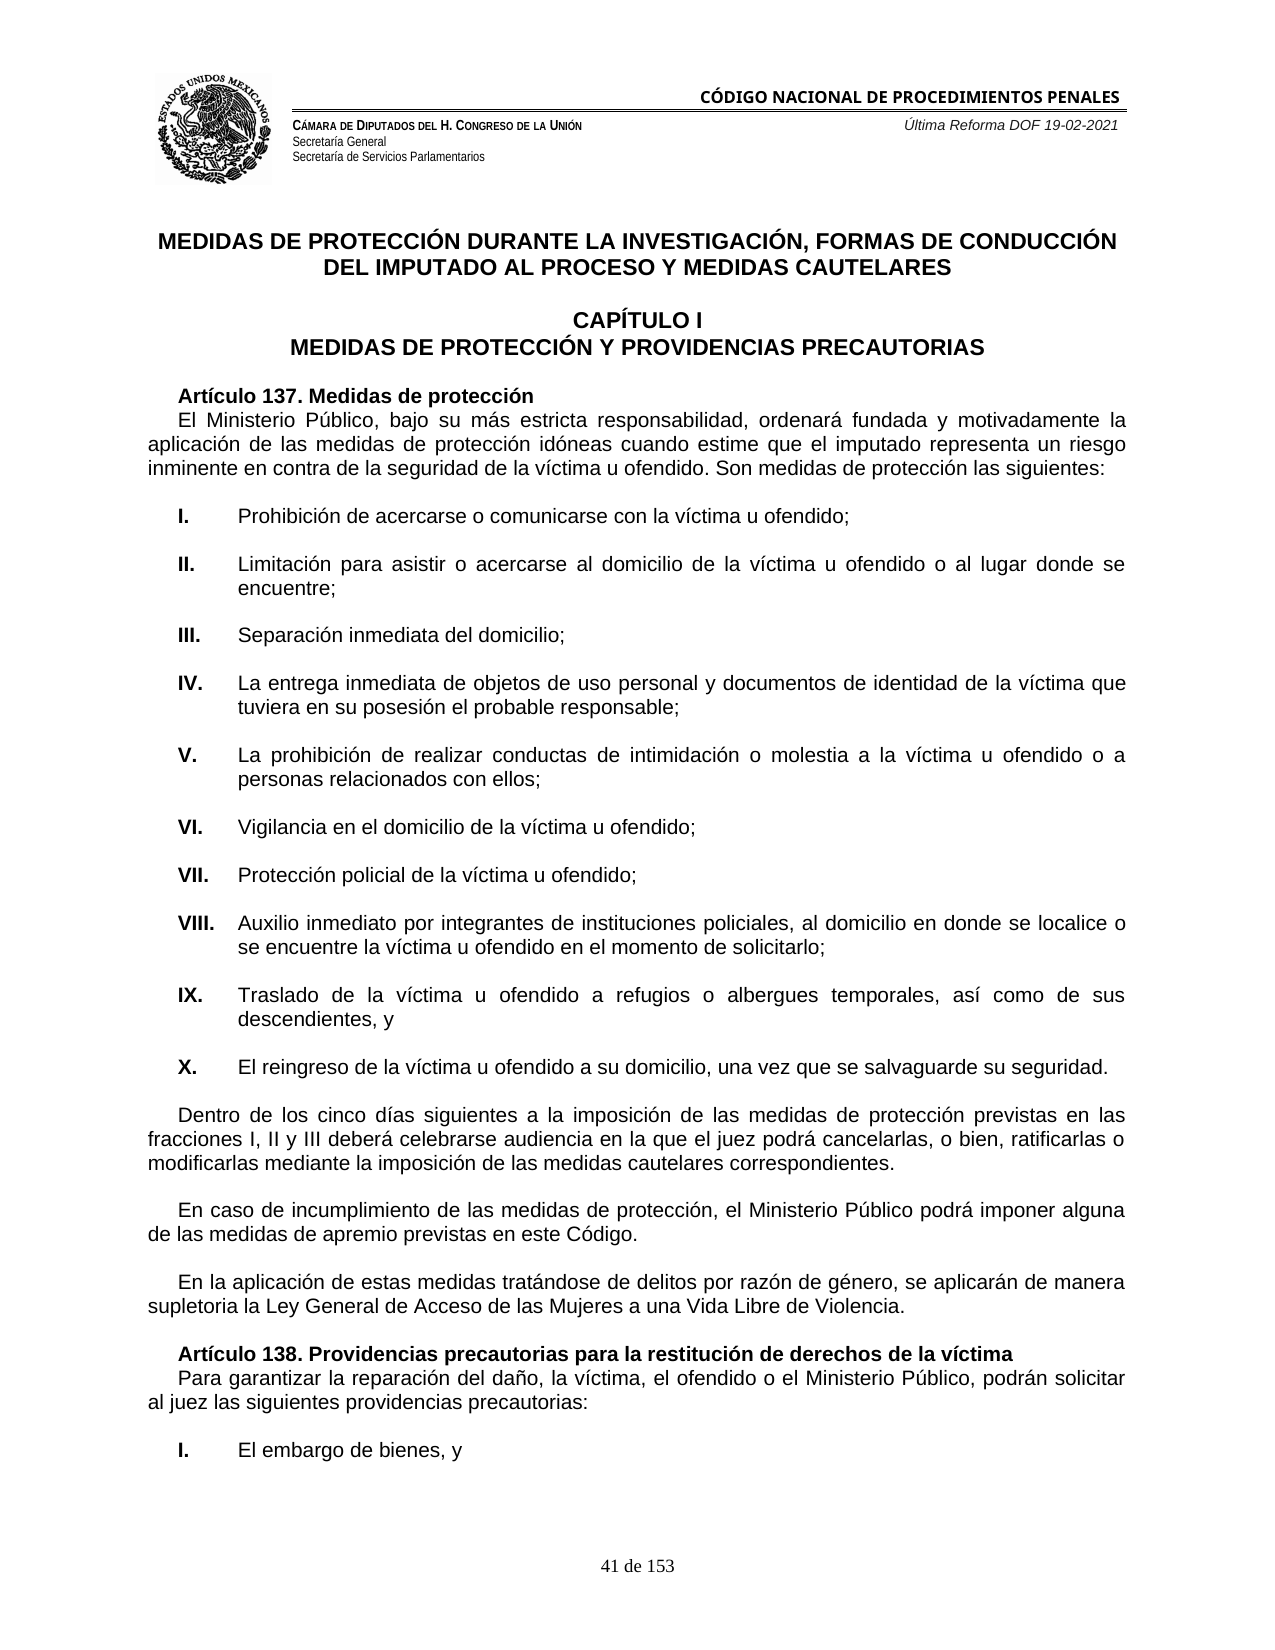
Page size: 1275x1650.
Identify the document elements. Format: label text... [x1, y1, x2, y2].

text El Ministerio Público, bajo su más estricta responsabilidad, ordenará fundada y motivadamente la aplicación de las medidas de protección idóneas cuando estime que el imputado representa un riesgo inminente en contra de la seguridad de la víctima u ofendido. Son medidas de protección las siguientes: [148, 408, 1127, 479]
text CAPÍTULO I [148, 307, 1127, 333]
text VII. Protección policial de la víctima u ofendido; [178, 863, 1127, 887]
text MEDIDAS DE PROTECCIÓN Y PROVIDENCIAS PRECAUTORIAS [148, 333, 1127, 360]
text IX. Traslado de la víctima u ofendido a refugios o albergues temporales, así como de sus descendientes, y [178, 983, 1127, 1031]
text VIII. Auxilio inmediato por integrantes de instituciones policiales, al domicilio en donde se localice o se encuentre la víctima u ofendido en el momento de solicitarlo; [178, 911, 1127, 959]
text V. La prohibición de realizar conductas de intimidación o molestia a la víctima u ofendido o a personas relacionados con ellos; [178, 743, 1127, 791]
text VI. Vigilancia en el domicilio de la víctima u ofendido; [178, 815, 1127, 839]
text En caso de incumplimiento de las medidas de protección, el Ministerio Público podrá imponer alguna de las medidas de apremio previstas en este Código. [148, 1198, 1127, 1246]
text IV. La entrega inmediata de objetos de uso personal y documentos de identidad de la víctima que tuviera en su posesión el probable responsable; [178, 671, 1127, 719]
text Dentro de los cinco días siguientes a la imposición de las medidas de protección previstas en las fracciones I, II y III deberá celebrarse audiencia en la que el juez podrá cancelarlas, o bien, ratificarlas o modificarlas mediante la imposición de las medidas cautelares correspondientes. [148, 1102, 1127, 1174]
text I. El embargo de bienes, y [178, 1438, 1127, 1462]
text En la aplicación de estas medidas tratándose de delitos por razón de género, se aplicarán de manera supletoria la Ley General de Acceso de las Mujeres a una Vida Libre de Violencia. [148, 1270, 1127, 1318]
text X. El reingreso de la víctima u ofendido a su domicilio, una vez que se salvaguarde su seguridad. [178, 1054, 1127, 1078]
text III. Separación inmediata del domicilio; [178, 623, 1127, 647]
text Artículo 137. Medidas de protección [148, 384, 1127, 408]
text MEDIDAS DE PROTECCIÓN DURANTE LA INVESTIGACIÓN, FORMAS DE CONDUCCIÓN DEL IMPUTADO AL PROCESO Y MEDIDAS CAUTELARES [148, 228, 1127, 281]
text II. Limitación para asistir o acercarse al domicilio de la víctima u ofendido o al lugar donde se encuentre; [178, 551, 1127, 599]
text Para garantizar la reparación del daño, la víctima, el ofendido o el Ministerio Público, podrán solicitar al juez las siguientes providencias precautorias: [148, 1366, 1127, 1414]
text Artículo 138. Providencias precautorias para la restitución de derechos de la víctima [148, 1342, 1127, 1366]
text I. Prohibición de acercarse o comunicarse con la víctima u ofendido; [178, 503, 1127, 527]
